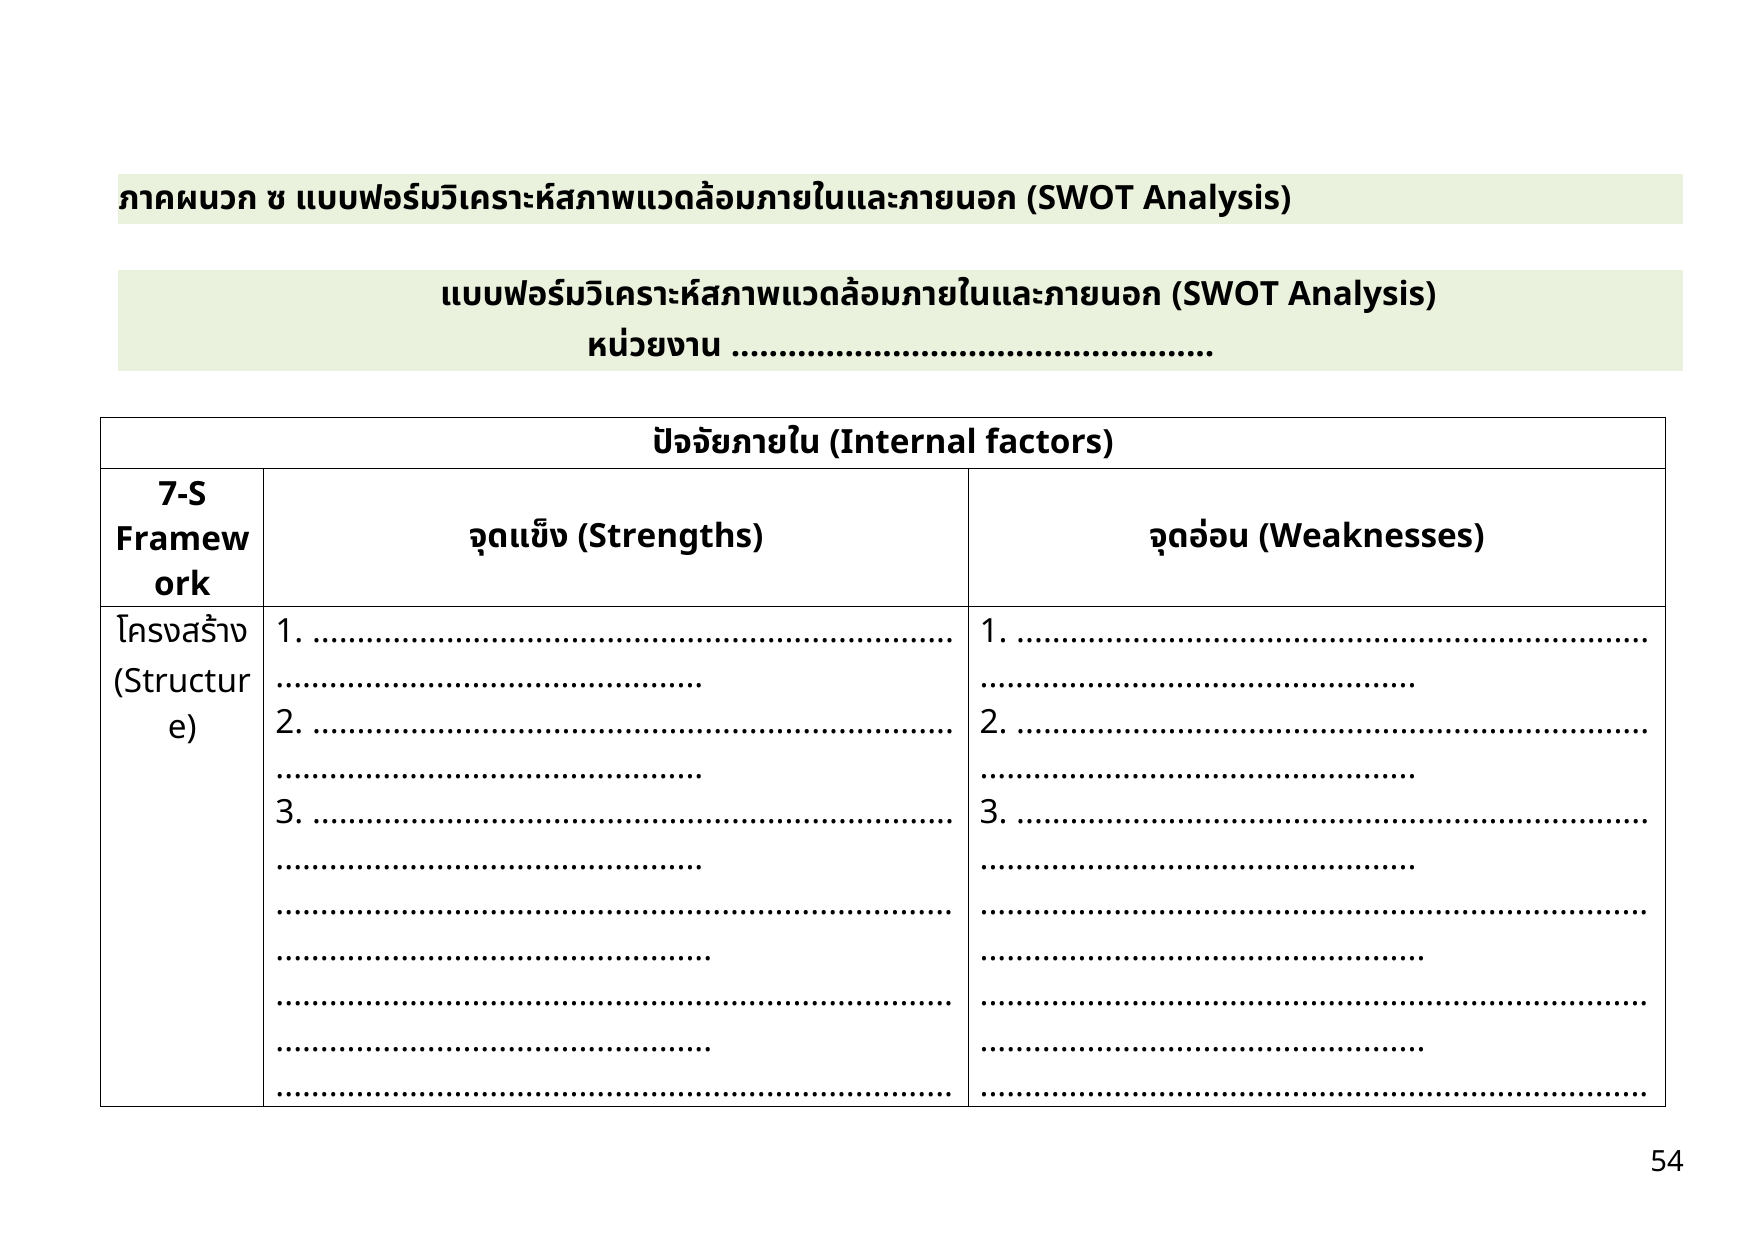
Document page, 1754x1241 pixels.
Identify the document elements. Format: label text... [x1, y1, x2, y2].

table_cell จุดอ่อน (Weaknesses) [969, 469, 1665, 606]
text หน่วยงาน ................................................... [118, 321, 1683, 371]
text ภาคผนวก ซ แบบฟอร์มวิเคราะห์สภาพแวดล้อมภายในและภายนอก (SWOT Analysis) [118, 174, 1683, 224]
text แบบฟอร์มวิเคราะห์สภาพแวดล้อมภายในและภายนอก (SWOT Analysis) [118, 270, 1683, 321]
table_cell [264, 607, 968, 1106]
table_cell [101, 607, 263, 1106]
table_cell 7-S Framework [101, 469, 263, 606]
table_cell จุดแข็ง (Strengths) [264, 469, 968, 606]
table_header ปัจจัยภายใน (Internal factors) [101, 418, 1665, 468]
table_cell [969, 607, 1665, 1106]
